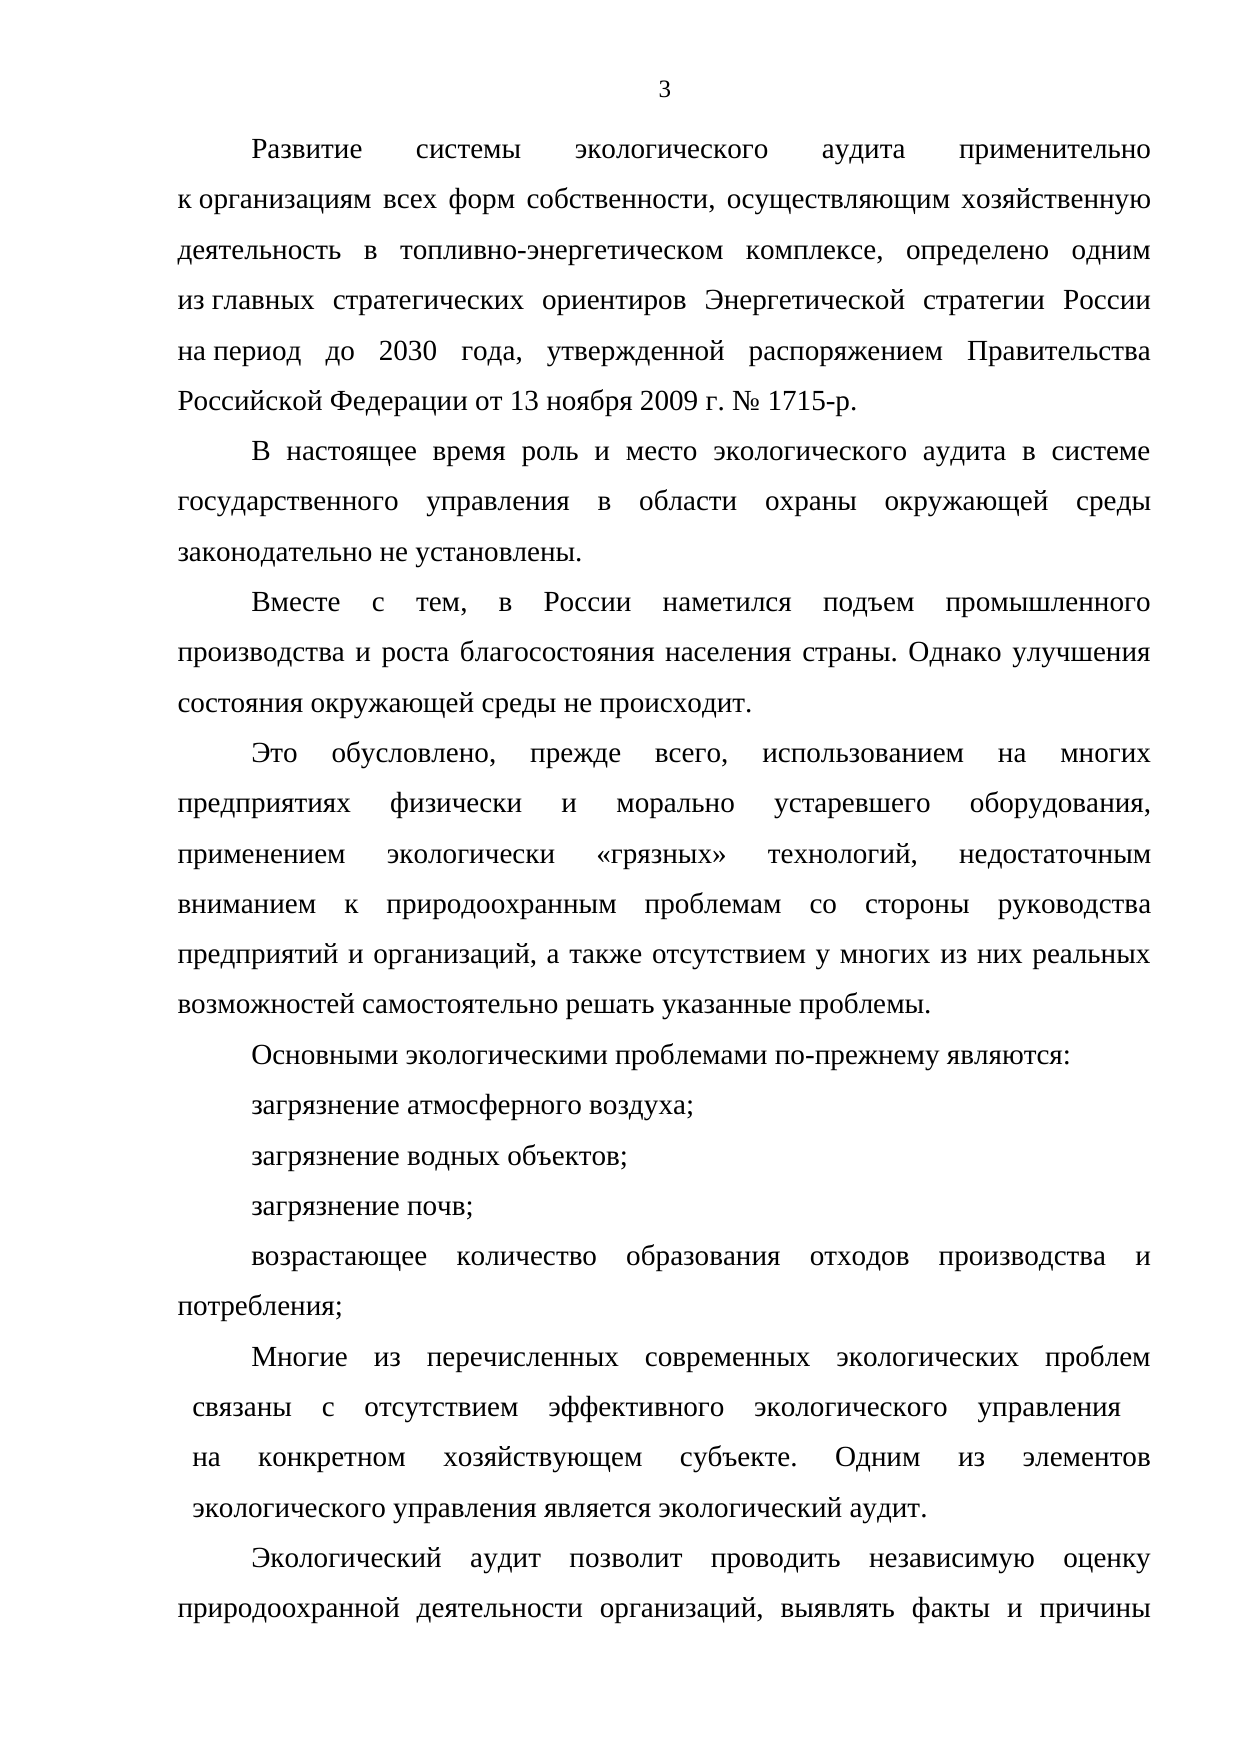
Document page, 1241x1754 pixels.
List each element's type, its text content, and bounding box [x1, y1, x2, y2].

text Основными экологическими проблемами по-прежнему являются: [177, 1037, 1152, 1071]
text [177, 1540, 1152, 1624]
text Это обусловлено, прежде всего, использованием на многих предприятиях физически и морально устаревшего оборудования, применением экологически «грязных» технологий, недостаточным вниманием к природоохранным проблемам со стороны руководства предприятий и организаций, а также отсутствием у многих из них реальных возможностей самостоятельно решать указанные проблемы. [177, 735, 1152, 1020]
text Вместе с тем, в России наметился подъем промышленного производства и роста благосостояния населения страны. Однако улучшения состояния окружающей среды не происходит. [177, 584, 1152, 718]
text возрастающее количество образования отходов производства и потребления; [177, 1238, 1152, 1322]
text загрязнение водных объектов; [177, 1138, 1152, 1171]
text загрязнение почв; [177, 1188, 1152, 1221]
title Развитие системы экологического аудита применительно к организациям всех форм собственности, осуществляющим хозяйственную деятельность в топливно-энергетическом комплексе, определено одним из главных стратегических ориентиров Энергетической стратегии России на период до 2030 года, утвержденной распоряжением Правительства Российской Федерации от 13 ноября 2009 г. № 1715-р. [177, 131, 1152, 416]
text В настоящее время роль и место экологического аудита в системе государственного управления в области охраны окружающей среды законодательно не установлены. [177, 433, 1152, 567]
text загрязнение атмосферного воздуха; [177, 1087, 1152, 1121]
list Многие из перечисленных современных экологических проблем связаны с отсутствием эффективного экологического управления на конкретном хозяйствующем субъекте. Одним из элементов экологического управления является экологический аудит. [192, 1339, 1152, 1523]
